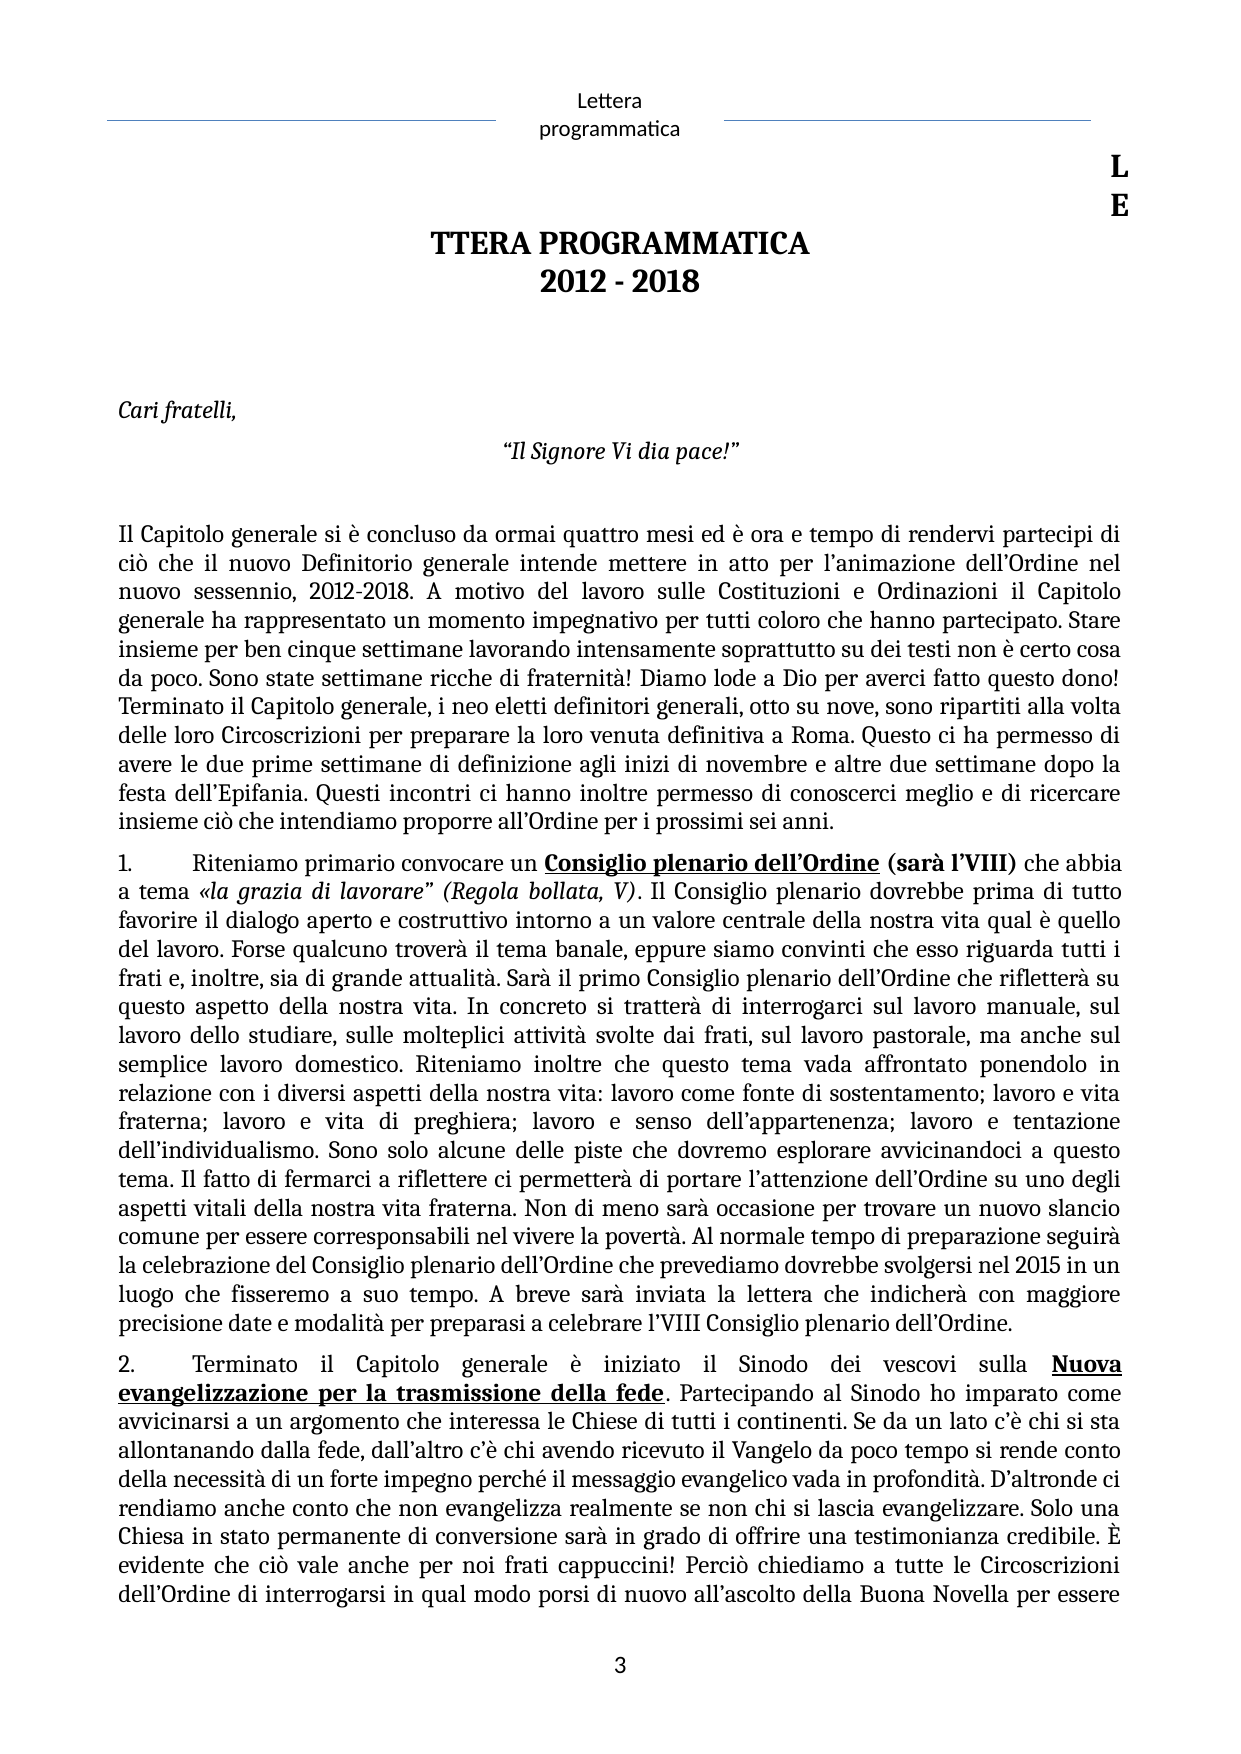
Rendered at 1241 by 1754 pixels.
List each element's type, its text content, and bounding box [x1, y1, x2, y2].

text Cari fratelli, [118, 396, 1122, 425]
text LETTERA PROGRAMMATICA 2012 - 2018 [118, 148, 1122, 301]
list Riteniamo primario convocare un Consiglio plenario dell’Ordine (sarà l’VIII) che abbia a tema «la grazia di lavorare” (Regola bollata, V). Il Consiglio plenario dovrebbe prima di tutto favorire il dialogo aperto e costruttivo intorno a un valore centrale della nostra vita qual è quello del lavoro. Forse qualcuno troverà il tema banale, eppure siamo convinti che esso riguarda tutti i frati e, inoltre, sia di grande attualità. Sarà il primo Consiglio plenario dell’Ordine che rifletterà su questo aspetto della nostra vita. In concreto si tratterà di interrogarci sul lavoro manuale, sul lavoro dello studiare, sulle molteplici attività svolte dai frati, sul lavoro pastorale, ma anche sul semplice lavoro domestico. Riteniamo inoltre che questo tema vada affrontato ponendolo in relazione con i diversi aspetti della nostra vita: lavoro come fonte di sostentamento; lavoro e vita fraterna; lavoro e vita di preghiera; lavoro e senso dell’appartenenza; lavoro e tentazione dell’individualismo. Sono solo alcune delle piste che dovremo esplorare avvicinandoci a questo tema. Il fatto di fermarci a riflettere ci permetterà di portare l’attenzione dell’Ordine su uno degli aspetti vitali della nostra vita fraterna. Non di meno sarà occasione per trovare un nuovo slancio comune per essere corresponsabili nel vivere la povertà. Al normale tempo di preparazione seguirà la celebrazione del Consiglio plenario dell’Ordine che prevediamo dovrebbe svolgersi nel 2015 in un luogo che fisseremo a suo tempo. A breve sarà inviata la lettera che indicherà con maggiore precisione date e modalità per preparasi a celebrare l’VIII Consiglio plenario dell’Ordine. [118, 848, 1122, 1337]
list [118, 1350, 1122, 1608]
text Il Capitolo generale si è concluso da ormai quattro mesi ed è ora e tempo di rendervi partecipi di ciò che il nuovo Definitorio generale intende mettere in atto per l’animazione dell’Ordine nel nuovo sessennio, 2012-2018. A motivo del lavoro sulle Costituzioni e Ordinazioni il Capitolo generale ha rappresentato un momento impegnativo per tutti coloro che hanno partecipato. Stare insieme per ben cinque settimane lavorando intensamente soprattutto su dei testi non è certo cosa da poco. Sono state settimane ricche di fraternità! Diamo lode a Dio per averci fatto questo dono! Terminato il Capitolo generale, i neo eletti definitori generali, otto su nove, sono ripartiti alla volta delle loro Circoscrizioni per preparare la loro venuta definitiva a Roma. Questo ci ha permesso di avere le due prime settimane di definizione agli inizi di novembre e altre due settimane dopo la festa dell’Epifania. Questi incontri ci hanno inoltre permesso di conoscerci meglio e di ricercare insieme ciò che intendiamo proporre all’Ordine per i prossimi sei anni. [118, 520, 1122, 836]
text “Il Signore Vi dia pace!” [118, 437, 1122, 466]
